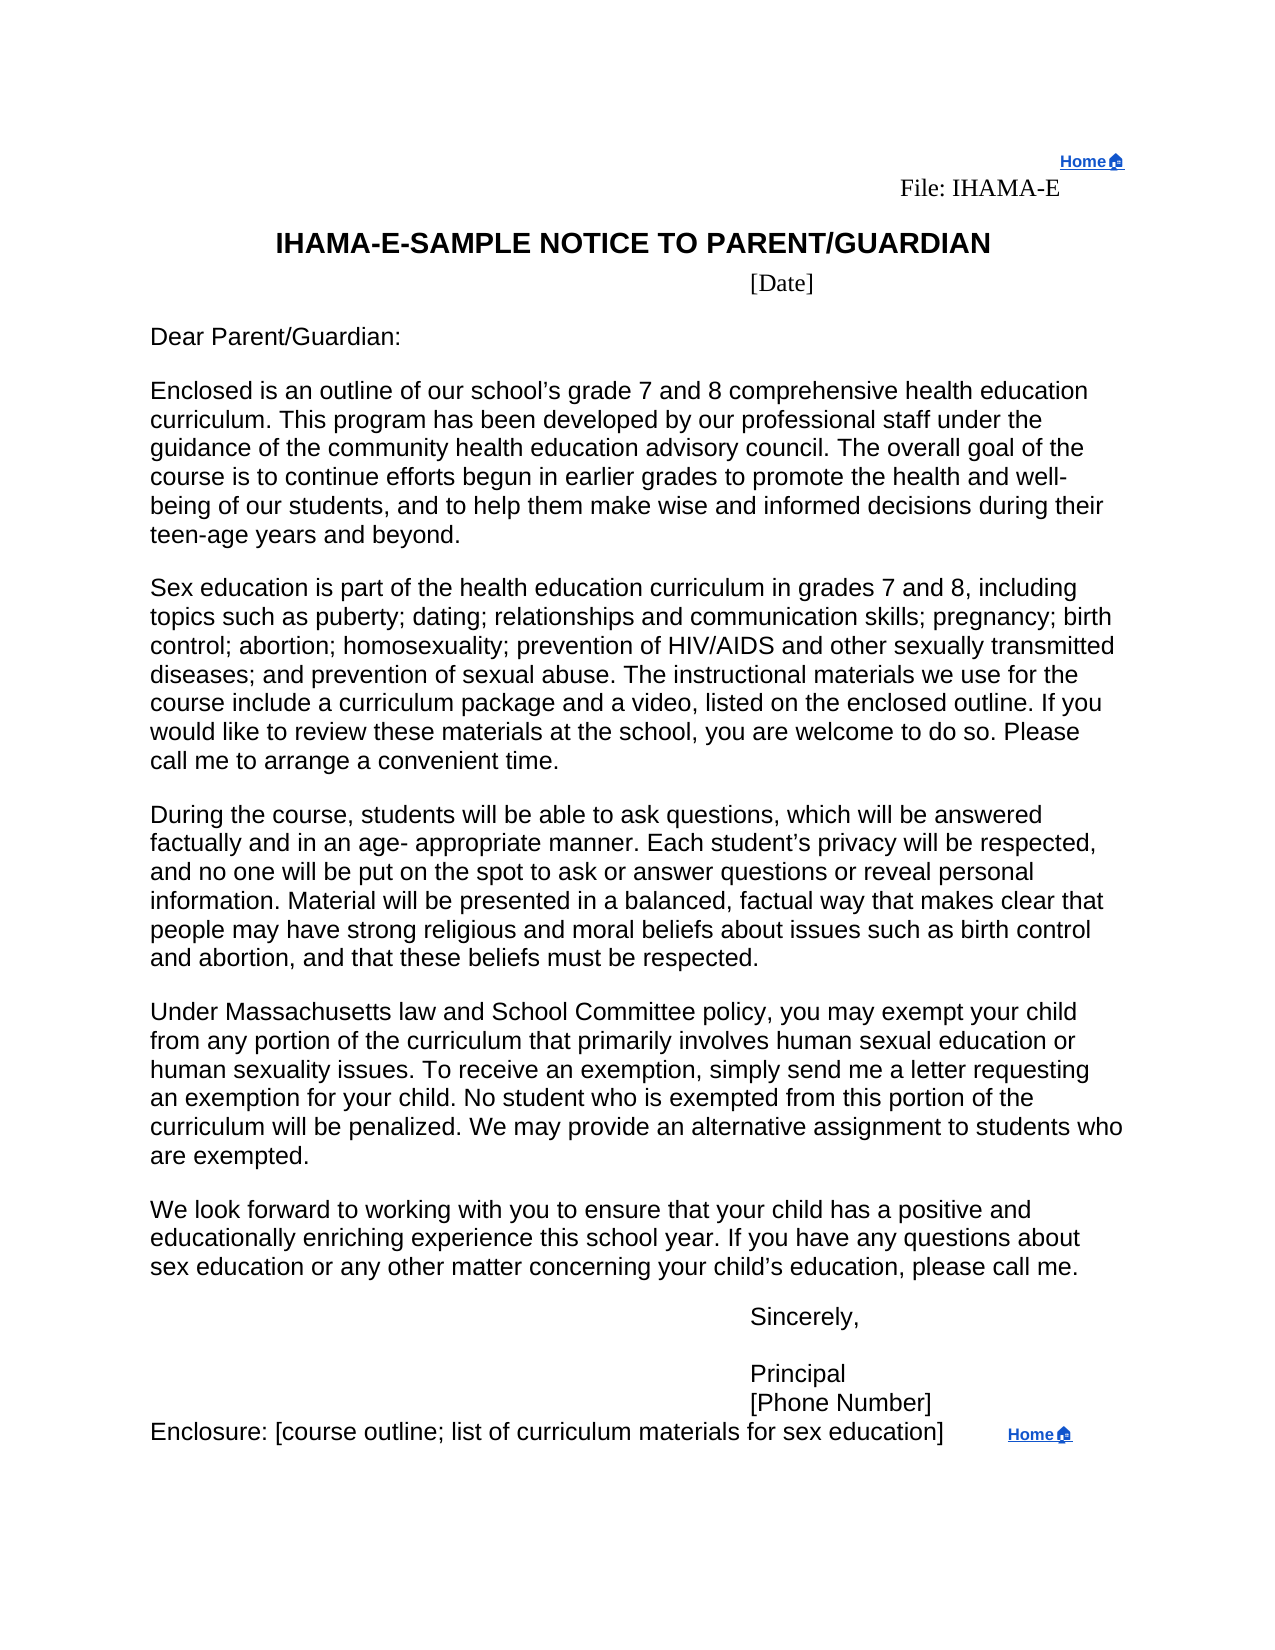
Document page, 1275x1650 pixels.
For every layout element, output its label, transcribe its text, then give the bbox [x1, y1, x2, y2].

text Sincerely, [675, 1302, 1125, 1330]
text Under Massachusetts law and School Committee policy, you may exempt your child from any portion of the curriculum that primarily involves human sexual education or human sexuality issues. To receive an exemption, simply send me a letter requesting an exemption for your child. No student who is exempted from this portion of the curriculum will be penalized. We may provide an alternative assignment to students who are exempted. [150, 997, 1125, 1169]
text [Date] [675, 268, 1125, 297]
text We look forward to working with you to ensure that your child has a positive and educationally enriching experience this school year. If you have any questions about sex education or any other matter concerning your child’s education, please call me. [150, 1194, 1125, 1281]
text Principal [675, 1359, 1125, 1388]
text Enclosed is an outline of our school’s grade 7 and 8 comprehensive health education curriculum. This program has been developed by our professional staff under the guidance of the community health education advisory council. The overall goal of the course is to continue efforts begun in earlier grades to promote the health and well-being of our students, and to help them make wise and informed decisions during their teen-age years and beyond. [150, 376, 1125, 548]
text Enclosure: [course outline; list of curriculum materials for sex education] Home🏠 [150, 1417, 1125, 1445]
text Dear Parent/Guardian: [150, 322, 1125, 351]
text Sex education is part of the health education curriculum in grades 7 and 8, including topics such as puberty; dating; relationships and communication skills; pregnancy; birth control; abortion; homosexuality; prevention of HIV/AIDS and other sexually transmitted diseases; and prevention of sexual abuse. The instructional materials we use for the course include a curriculum package and a video, listed on the enclosed outline. If you would like to review these materials at the school, you are welcome to do so. Please call me to arrange a convenient time. [150, 573, 1125, 774]
text File: IHAMA-E [900, 173, 1125, 201]
text IHAMA-E-SAMPLE NOTICE TO PARENT/GUARDIAN [150, 226, 1125, 260]
text Home🏠 [150, 150, 1125, 173]
text [Phone Number] [675, 1388, 1125, 1417]
text During the course, students will be able to ask questions, which will be answered factually and in an age- appropriate manner. Each student’s privacy will be respected, and no one will be put on the spot to ask or answer questions or reveal personal information. Material will be presented in a balanced, factual way that makes clear that people may have strong religious and moral beliefs about issues such as birth control and abortion, and that these beliefs must be respected. [150, 799, 1125, 972]
